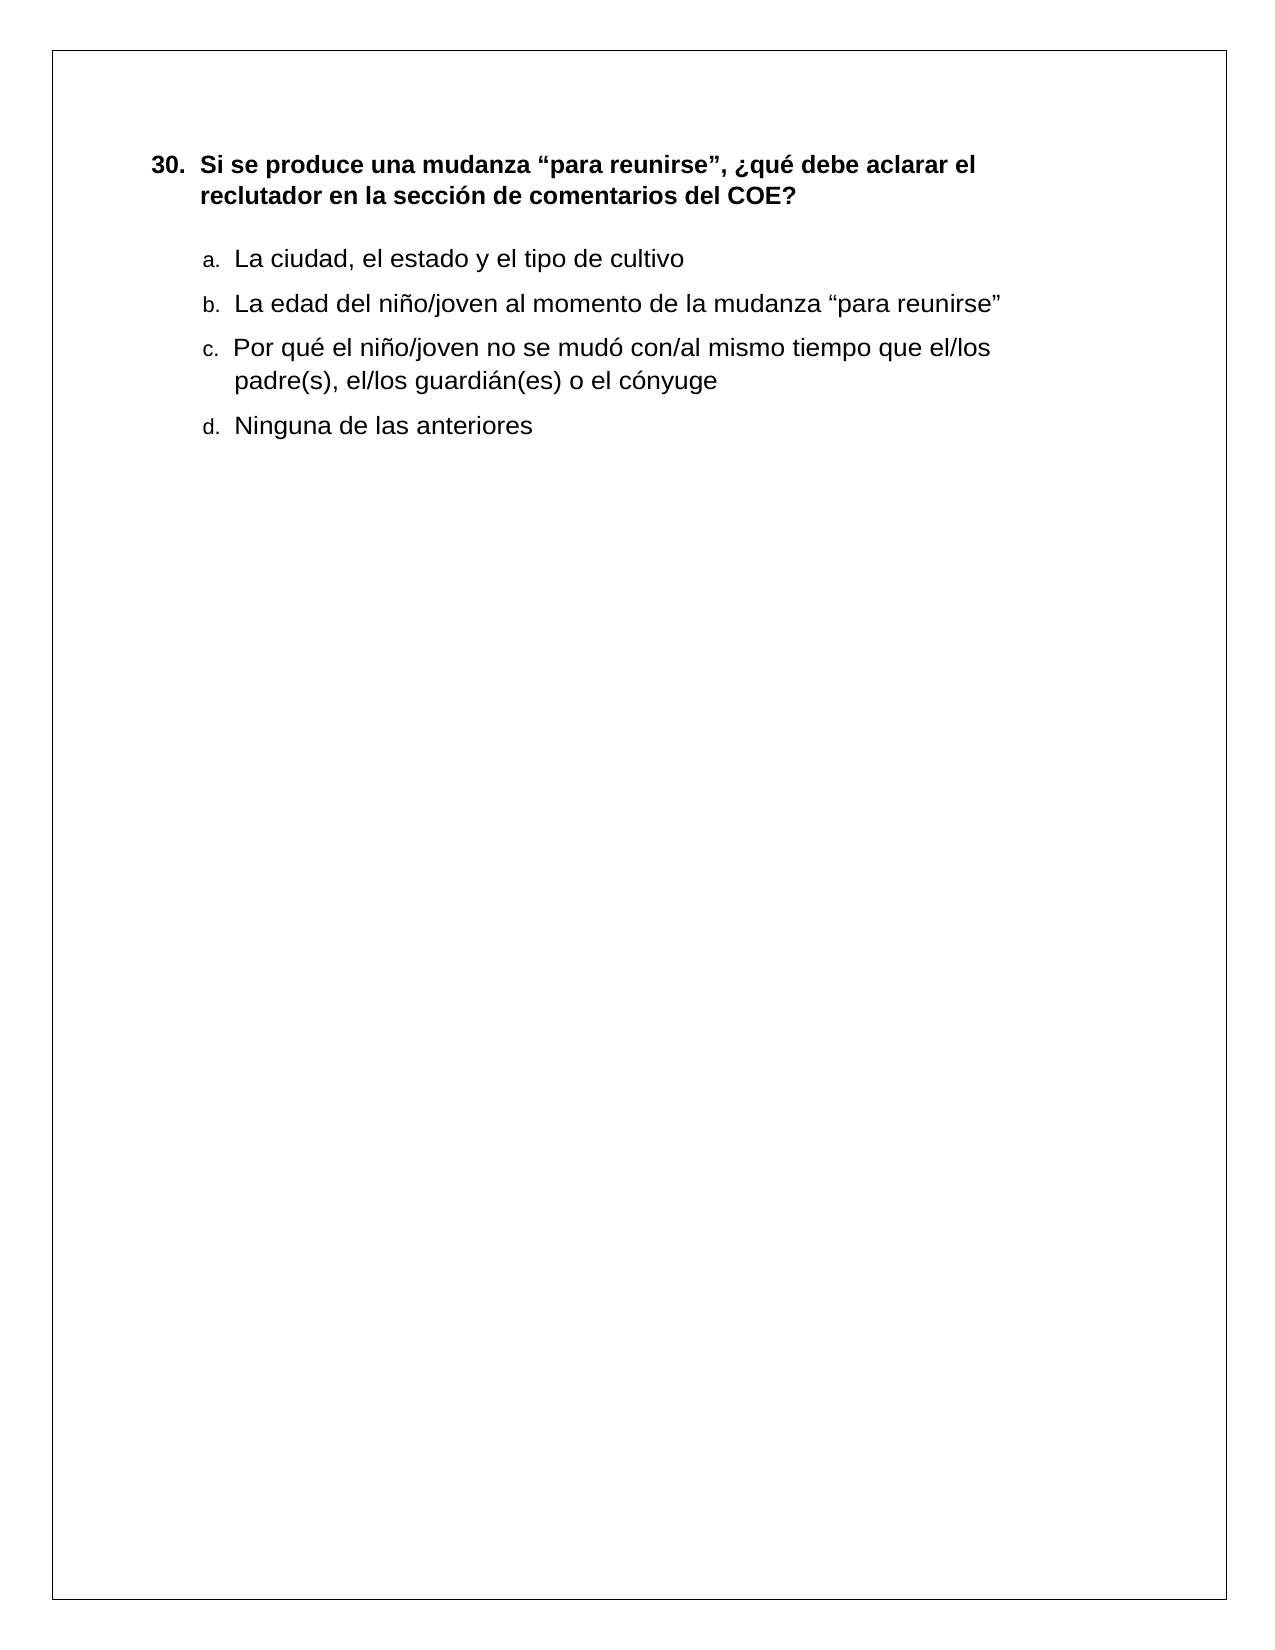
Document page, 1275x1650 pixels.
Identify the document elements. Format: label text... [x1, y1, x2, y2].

subtitle Si se produce una mudanza “para reunirse”, ¿qué debe aclarar el reclutador en la sección de comentarios del COE? [151, 150, 1081, 210]
list Por qué el niño/joven no se mudó con/al mismo tiempo que el/los padre(s), el/los guardián(es) o el cónyuge [202, 333, 1084, 394]
list La edad del niño/joven al momento de la mudanza “para reunirse” [202, 289, 1096, 317]
list Ninguna de las anteriores [202, 411, 1096, 439]
list La ciudad, el estado y el tipo de cultivo [202, 244, 1096, 273]
